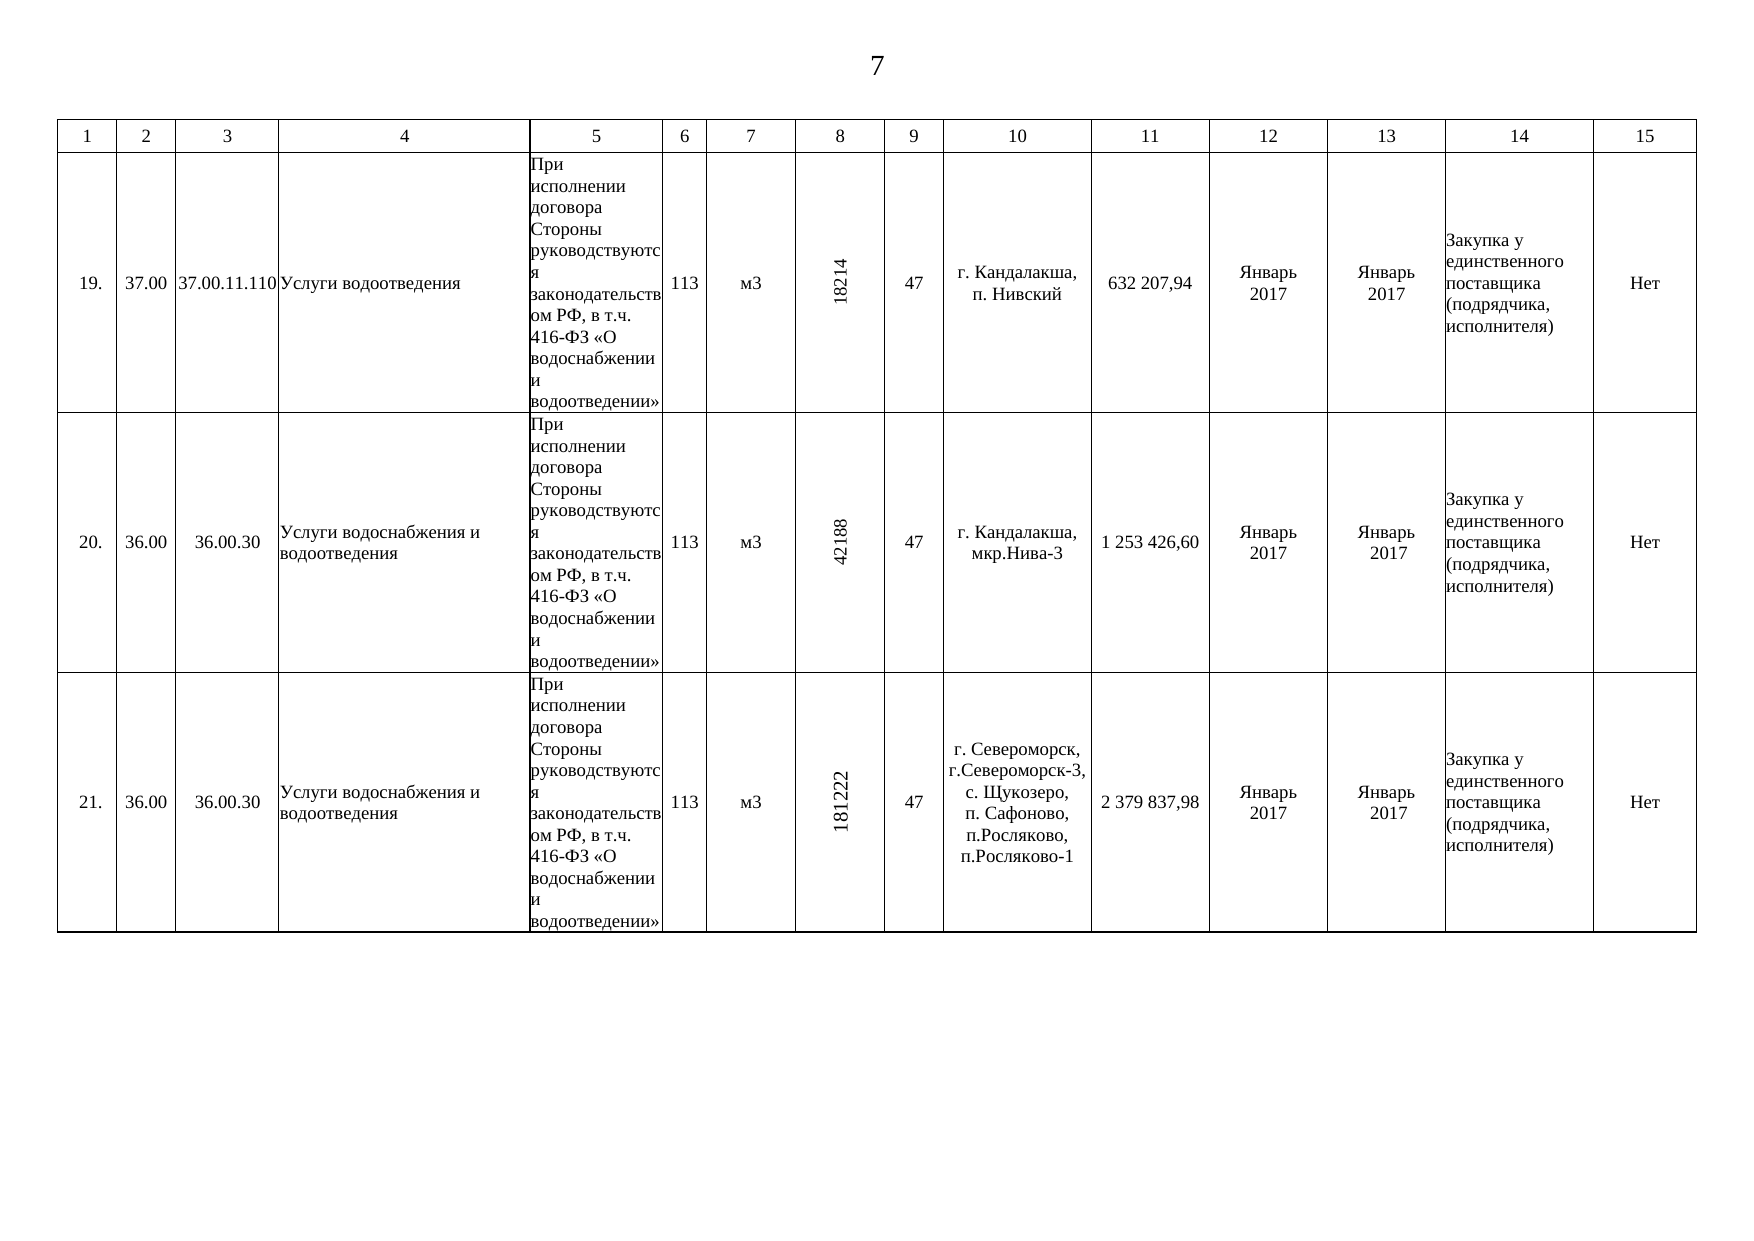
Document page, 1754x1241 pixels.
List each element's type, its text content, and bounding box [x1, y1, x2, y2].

table_cell г. Кандалакша, п. Нивский [944, 153, 1091, 412]
table_header 12 [1210, 120, 1327, 152]
table_cell 47 [885, 153, 943, 412]
table_header 2 [117, 120, 175, 152]
table_cell 2 379 837,98 [1092, 673, 1209, 931]
table_cell 47 [885, 673, 943, 931]
table_cell [58, 673, 116, 931]
table_cell 632 207,94 [1092, 153, 1209, 412]
table_header 7 [707, 120, 795, 152]
table_header 9 [885, 120, 943, 152]
table_cell Услуги водоснабжения и водоотведения [279, 673, 529, 931]
table_cell 36.00.30 [176, 413, 278, 672]
table_cell Январь 2017 [1328, 153, 1445, 412]
table_header 8 [796, 120, 884, 152]
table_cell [531, 153, 662, 412]
table_header 6 [663, 120, 706, 152]
table_cell 113 [663, 153, 706, 412]
table_cell Услуги водоотведения [279, 153, 529, 412]
table_header 1 [58, 120, 116, 152]
table_cell Январь 2017 [1328, 413, 1445, 672]
table_cell [58, 153, 116, 412]
table_cell м3 [707, 413, 795, 672]
table_cell 18214 [796, 153, 884, 412]
table_cell Январь 2017 [1210, 413, 1327, 672]
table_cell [1446, 153, 1593, 412]
table_cell г. Североморск, г.Североморск-3, с. Щукозеро, п. Сафоново, п.Росляково, п.Росляково-1 [944, 673, 1091, 931]
table_header 4 [279, 120, 529, 152]
table_cell Нет [1594, 673, 1696, 931]
table_cell Услуги водоснабжения и водоотведения [279, 413, 529, 672]
table_header 15 [1594, 120, 1696, 152]
table_cell [58, 413, 116, 672]
table_cell 36.00 [117, 673, 175, 931]
table_cell 113 [663, 673, 706, 931]
table_cell Январь 2017 [1328, 673, 1445, 931]
table_cell 37.00.11.110 [176, 153, 278, 412]
table_cell 37.00 [117, 153, 175, 412]
table_cell 36.00 [117, 413, 175, 672]
table_cell 181222 [796, 673, 884, 931]
table_cell м3 [707, 153, 795, 412]
table_cell 42188 [796, 413, 884, 672]
table_header 10 [944, 120, 1091, 152]
table_cell 113 [663, 413, 706, 672]
table_cell При исполнении договора Стороны руководствуются законодательством РФ, в т.ч. 416-ФЗ «О водоснабжении и водоотведении» [531, 413, 662, 672]
table_header 11 [1092, 120, 1209, 152]
table_cell г. Кандалакша, мкр.Нива-3 [944, 413, 1091, 672]
table_cell 47 [885, 413, 943, 672]
table_header 5 [531, 120, 662, 152]
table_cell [531, 673, 662, 931]
table_header 13 [1328, 120, 1445, 152]
table_cell Январь 2017 [1210, 673, 1327, 931]
table_cell 1 253 426,60 [1092, 413, 1209, 672]
table_cell м3 [707, 673, 795, 931]
table_cell 36.00.30 [176, 673, 278, 931]
table_header 3 [176, 120, 278, 152]
table_header 14 [1446, 120, 1593, 152]
table_cell Нет [1594, 413, 1696, 672]
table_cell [1446, 673, 1593, 931]
table_cell Январь 2017 [1210, 153, 1327, 412]
table_cell Закупка у единственного поставщика (подрядчика, исполнителя) [1446, 413, 1593, 672]
table_cell Нет [1594, 153, 1696, 412]
